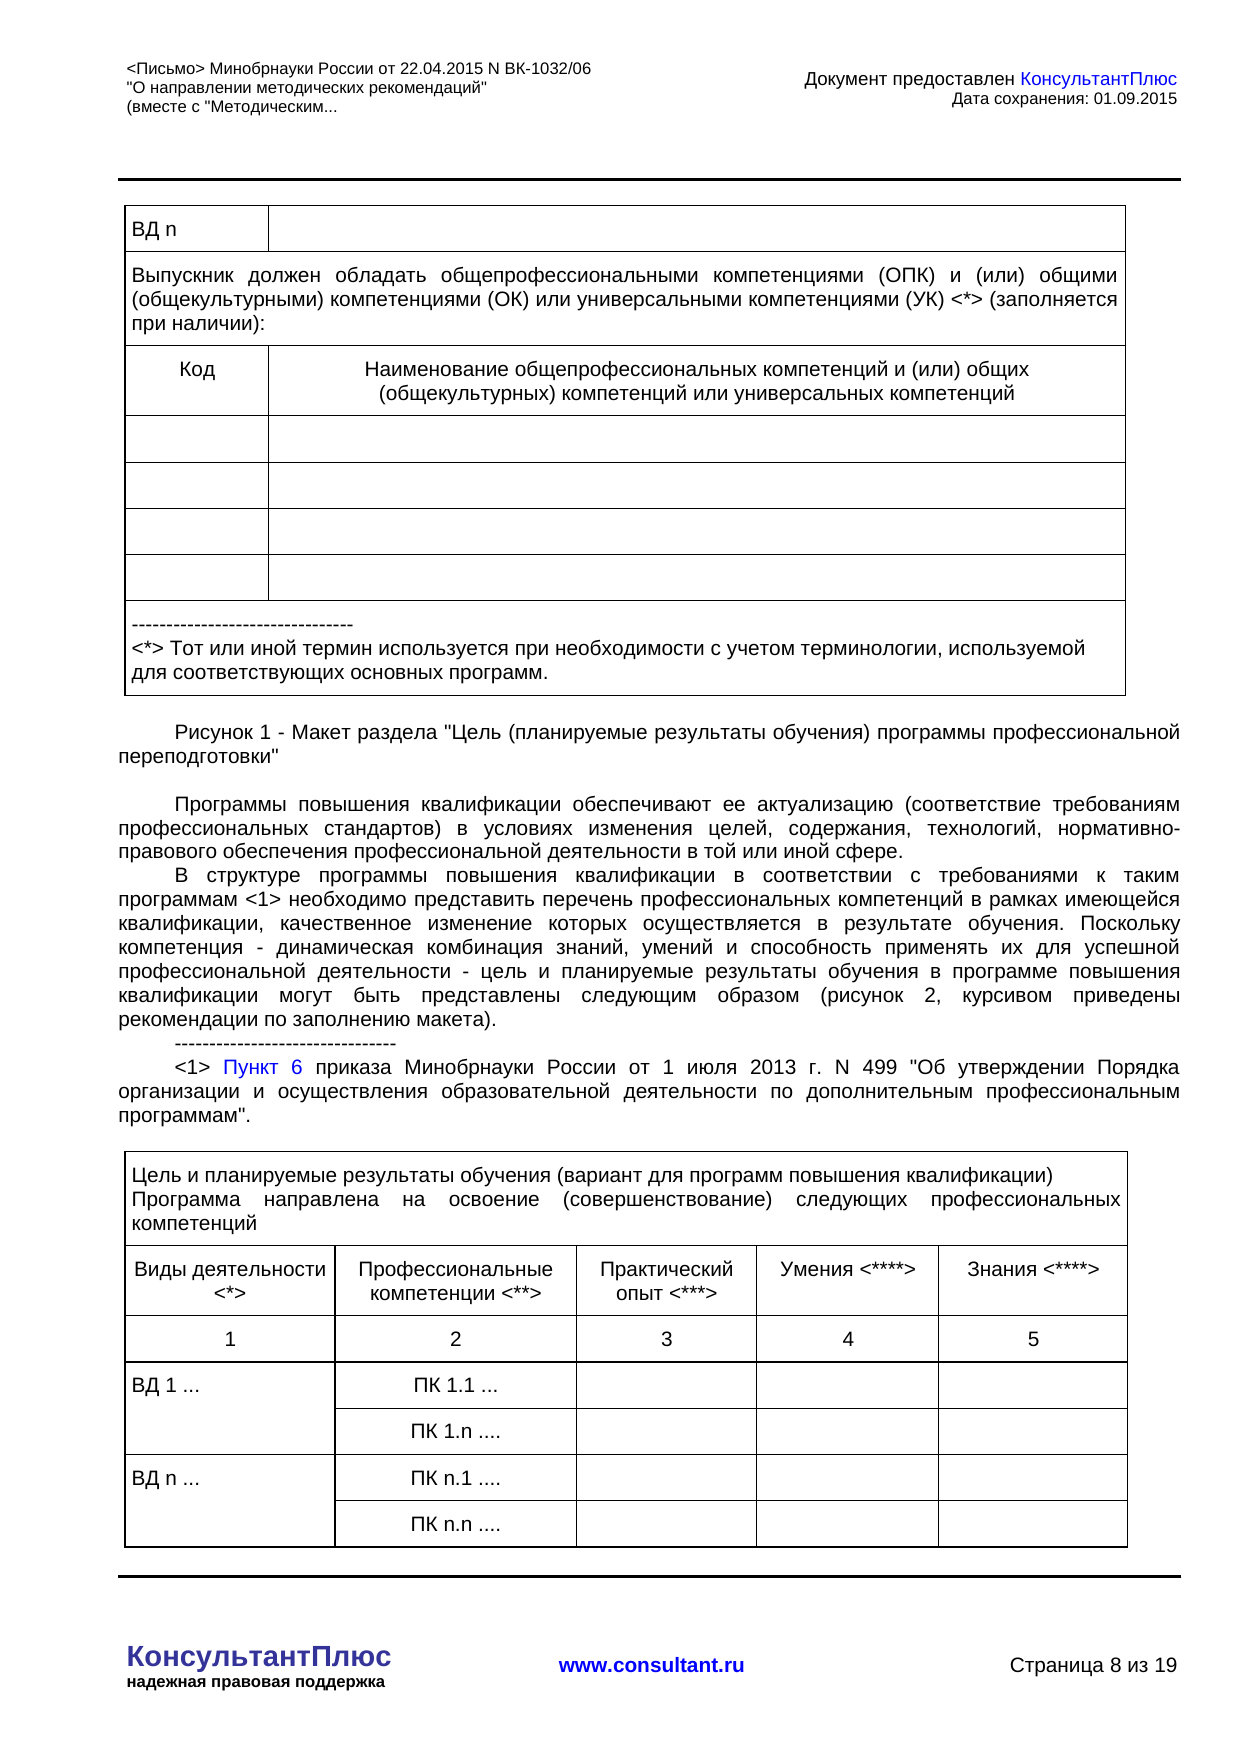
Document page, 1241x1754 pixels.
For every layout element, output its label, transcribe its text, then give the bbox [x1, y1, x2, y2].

table_cell Знания <****> [939, 1246, 1127, 1315]
table_cell ВД n [126, 206, 268, 251]
table_cell [939, 1409, 1127, 1454]
table_cell [939, 1363, 1127, 1408]
table_cell [126, 416, 268, 462]
table_cell Наименование общепрофессиональных компетенций и (или) общих (общекультурных) компетенций или универсальных компетенций [269, 346, 1125, 415]
table_cell Практический опыт <***> [577, 1246, 756, 1315]
table_cell Виды деятельности <*> [126, 1246, 334, 1315]
table_cell 3 [577, 1316, 756, 1361]
table_cell 1 [126, 1316, 334, 1361]
text <1> Пункт 6 приказа Минобрнауки России от 1 июля 2013 г. N 499 "Об утверждении Порядка организации и осуществления образовательной деятельности по дополнительным профессиональным программам". [118, 1055, 1181, 1127]
table_cell ВД 1 ... [126, 1363, 334, 1454]
text Программы повышения квалификации обеспечивают ее актуализацию (соответствие требованиям профессиональных стандартов) в условиях изменения целей, содержания, технологий, нормативно-правового обеспечения профессиональной деятельности в той или иной сфере. [118, 791, 1181, 863]
table_cell Профессиональные компетенции <**> [336, 1246, 576, 1315]
table_cell ПК n.n .... [336, 1501, 576, 1546]
table_cell 4 [757, 1316, 938, 1361]
table_cell ПК 1.n .... [336, 1409, 576, 1454]
table_cell Выпускник должен обладать общепрофессиональными компетенциями (ОПК) и (или) общими (общекультурными) компетенциями (ОК) или универсальными компетенциями (УК) <*> (заполняется при наличии): [126, 252, 1125, 345]
table_cell [269, 555, 1125, 600]
text -------------------------------- [118, 1031, 1181, 1055]
table_cell [126, 509, 268, 554]
table_cell 5 [939, 1316, 1127, 1361]
table_cell [939, 1501, 1127, 1546]
table_cell [126, 555, 268, 600]
table_cell ВД n ... [126, 1455, 334, 1546]
text В структуре программы повышения квалификации в соответствии с требованиями к таким программам <1> необходимо представить перечень профессиональных компетенций в рамках имеющейся квалификации, качественное изменение которых осуществляется в результате обучения. Поскольку компетенция - динамическая комбинация знаний, умений и способность применять их для успешной профессиональной деятельности - цель и планируемые результаты обучения в программе повышения квалификации могут быть представлены следующим образом (рисунок 2, курсивом приведены рекомендации по заполнению макета). [118, 863, 1181, 1031]
table_cell [939, 1455, 1127, 1500]
table_cell [577, 1409, 756, 1454]
table_cell [269, 416, 1125, 462]
table_cell Код [126, 346, 268, 415]
table_cell [269, 463, 1125, 508]
text Рисунок 1 - Макет раздела "Цель (планируемые результаты обучения) программы профессиональной переподготовки" [118, 719, 1181, 767]
table_cell ПК n.1 .... [336, 1455, 576, 1500]
table_cell [577, 1363, 756, 1408]
table_header Цель и планируемые результаты обучения (вариант для программ повышения квалификации) Программа направлена на освоение (совершенствование) следующих профессиональных компетенций [126, 1152, 1127, 1245]
table_cell [269, 509, 1125, 554]
table_cell -------------------------------- <*> Тот или иной термин используется при необходимости с учетом терминологии, используемой для соответствующих основных программ. [126, 601, 1125, 694]
table_cell [577, 1501, 756, 1546]
table_cell Умения <****> [757, 1246, 938, 1315]
table_cell [757, 1409, 938, 1454]
table_cell [577, 1455, 756, 1500]
table_cell ПК 1.1 ... [336, 1363, 576, 1408]
table_cell [757, 1501, 938, 1546]
table_cell [757, 1363, 938, 1408]
table_cell [126, 463, 268, 508]
table_cell 2 [336, 1316, 576, 1361]
table_cell [757, 1455, 938, 1500]
table_cell [269, 206, 1125, 251]
